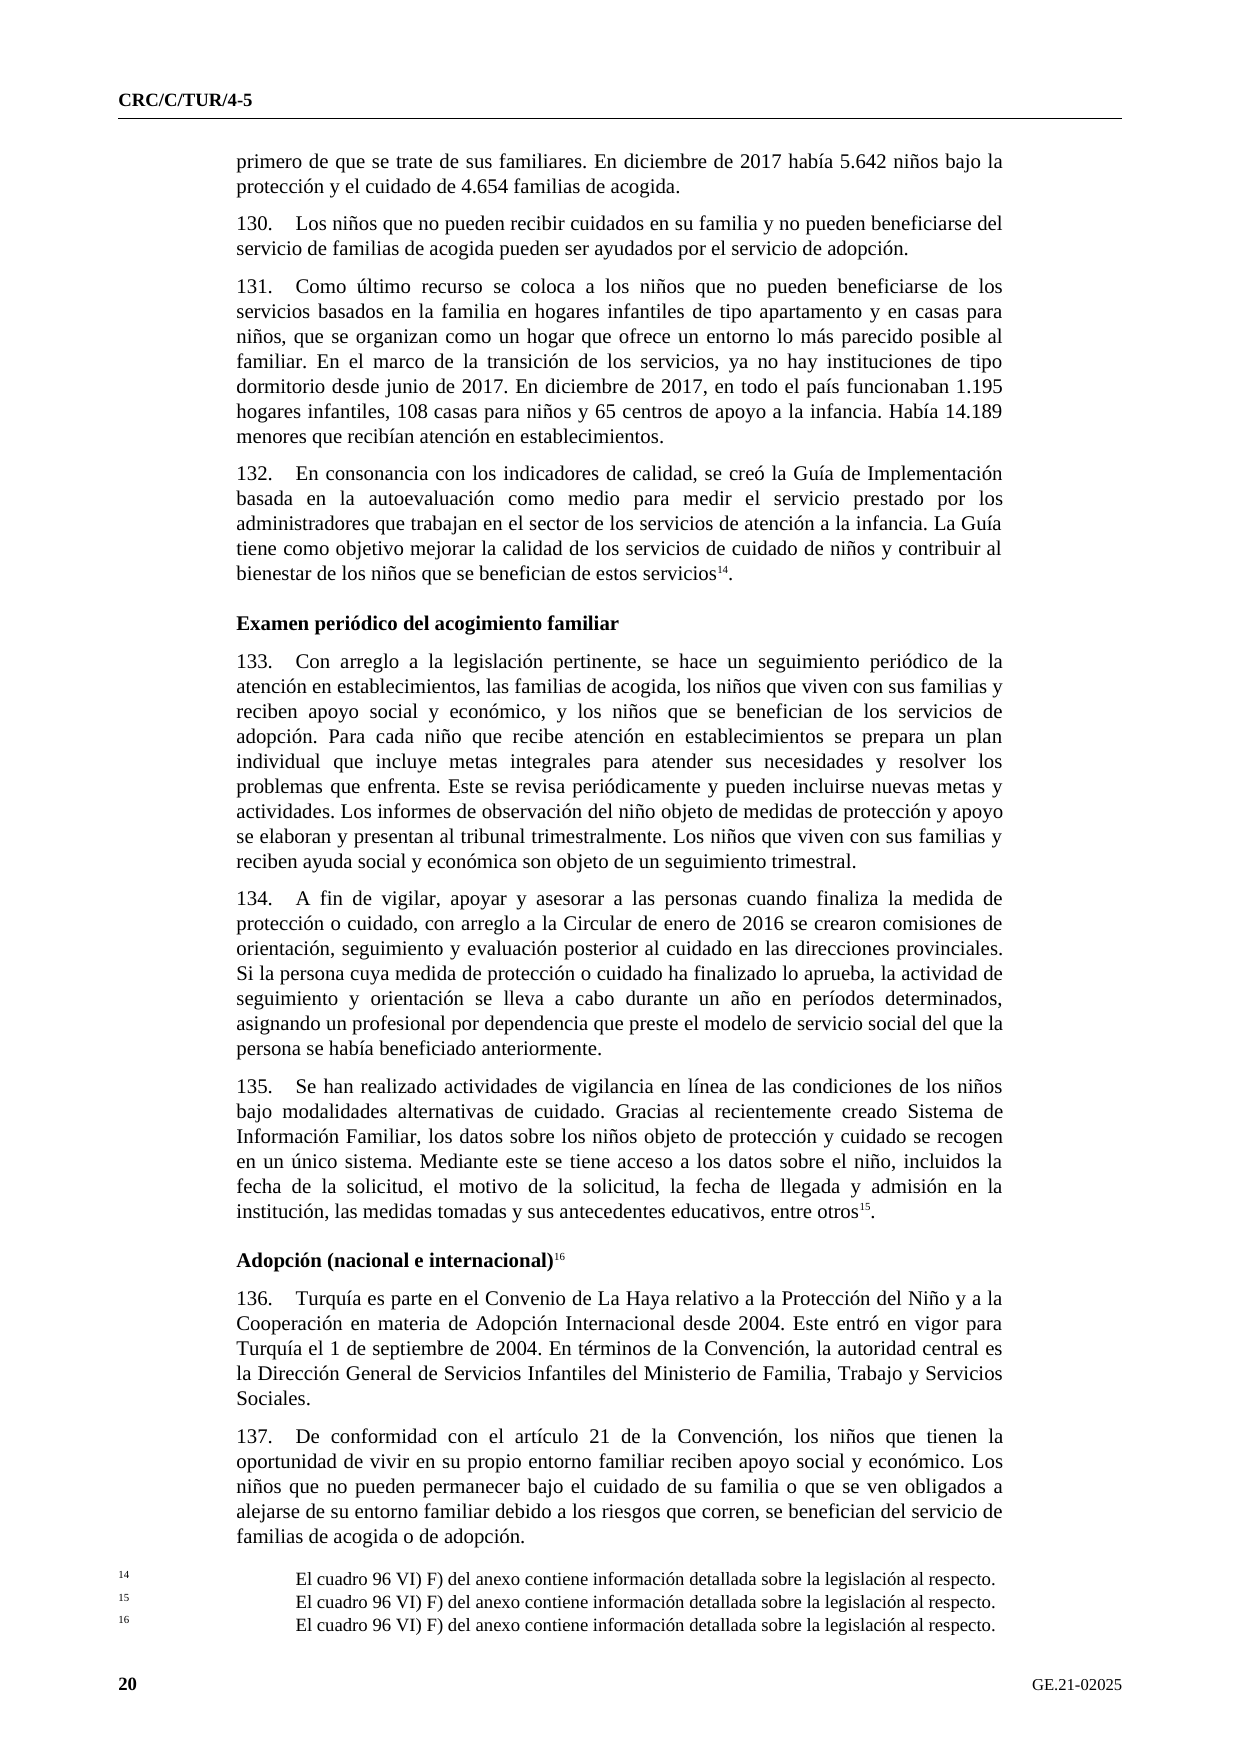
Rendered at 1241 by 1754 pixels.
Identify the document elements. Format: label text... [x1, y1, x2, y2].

text Examen periódico del acogimiento familiar [118, 610, 1004, 635]
text 130. Los niños que no pueden recibir cuidados en su familia y no pueden beneficiarse del servicio de familias de acogida pueden ser ayudados por el servicio de adopción. [236, 210, 1004, 260]
text Adopción (nacional e internacional) [118, 1248, 1004, 1273]
text 137. De conformidad con el artículo 21 de la Convención, los niños que tienen la oportunidad de vivir en su propio entorno familiar reciben apoyo social y económico. Los niños que no pueden permanecer bajo el cuidado de su familia o que se ven obligados a alejarse de su entorno familiar debido a los riesgos que corren, se benefician del servicio de familias de acogida o de adopción. [236, 1423, 1004, 1548]
text 136. Turquía es parte en el Convenio de La Haya relativo a la Protección del Niño y a la Cooperación en materia de Adopción Internacional desde 2004. Este entró en vigor para Turquía el 1 de septiembre de 2004. En términos de la Convención, la autoridad central es la Dirección General de Servicios Infantiles del Ministerio de Familia, Trabajo y Servicios Sociales. [236, 1285, 1004, 1410]
text 133. Con arreglo a la legislación pertinente, se hace un seguimiento periódico de la atención en establecimientos, las familias de acogida, los niños que viven con sus familias y reciben apoyo social y económico, y los niños que se benefician de los servicios de adopción. Para cada niño que recibe atención en establecimientos se prepara un plan individual que incluye metas integrales para atender sus necesidades y resolver los problemas que enfrenta. Este se revisa periódicamente y pueden incluirse nuevas metas y actividades. Los informes de observación del niño objeto de medidas de protección y apoyo se elaboran y presentan al tribunal trimestralmente. Los niños que viven con sus familias y reciben ayuda social y económica son objeto de un seguimiento trimestral. [236, 648, 1004, 873]
text 135. Se han realizado actividades de vigilancia en línea de las condiciones de los niños bajo modalidades alternativas de cuidado. Gracias al recientemente creado Sistema de Información Familiar, los datos sobre los niños objeto de protección y cuidado se recogen en un único sistema. Mediante este se tiene acceso a los datos sobre el niño, incluidos la fecha de la solicitud, el motivo de la solicitud, la fecha de llegada y admisión en la institución, las medidas tomadas y sus antecedentes educativos, entre otros. [236, 1073, 1004, 1223]
text 132. En consonancia con los indicadores de calidad, se creó la Guía de Implementación basada en la autoevaluación como medio para medir el servicio prestado por los administradores que trabajan en el sector de los servicios de atención a la infancia. La Guía tiene como objetivo mejorar la calidad de los servicios de cuidado de niños y contribuir al bienestar de los niños que se benefician de estos servicios. [236, 460, 1004, 585]
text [236, 148, 1004, 198]
text 131. Como último recurso se coloca a los niños que no pueden beneficiarse de los servicios basados en la familia en hogares infantiles de tipo apartamento y en casas para niños, que se organizan como un hogar que ofrece un entorno lo más parecido posible al familiar. En el marco de la transición de los servicios, ya no hay instituciones de tipo dormitorio desde junio de 2017. En diciembre de 2017, en todo el país funcionaban 1.195 hogares infantiles, 108 casas para niños y 65 centros de apoyo a la infancia. Había 14.189 menores que recibían atención en establecimientos. [236, 273, 1004, 448]
text 134. A fin de vigilar, apoyar y asesorar a las personas cuando finaliza la medida de protección o cuidado, con arreglo a la Circular de enero de 2016 se crearon comisiones de orientación, seguimiento y evaluación posterior al cuidado en las direcciones provinciales. Si la persona cuya medida de protección o cuidado ha finalizado lo aprueba, la actividad de seguimiento y orientación se lleva a cabo durante un año en períodos determinados, asignando un profesional por dependencia que preste el modelo de servicio social del que la persona se había beneficiado anteriormente. [236, 885, 1004, 1060]
